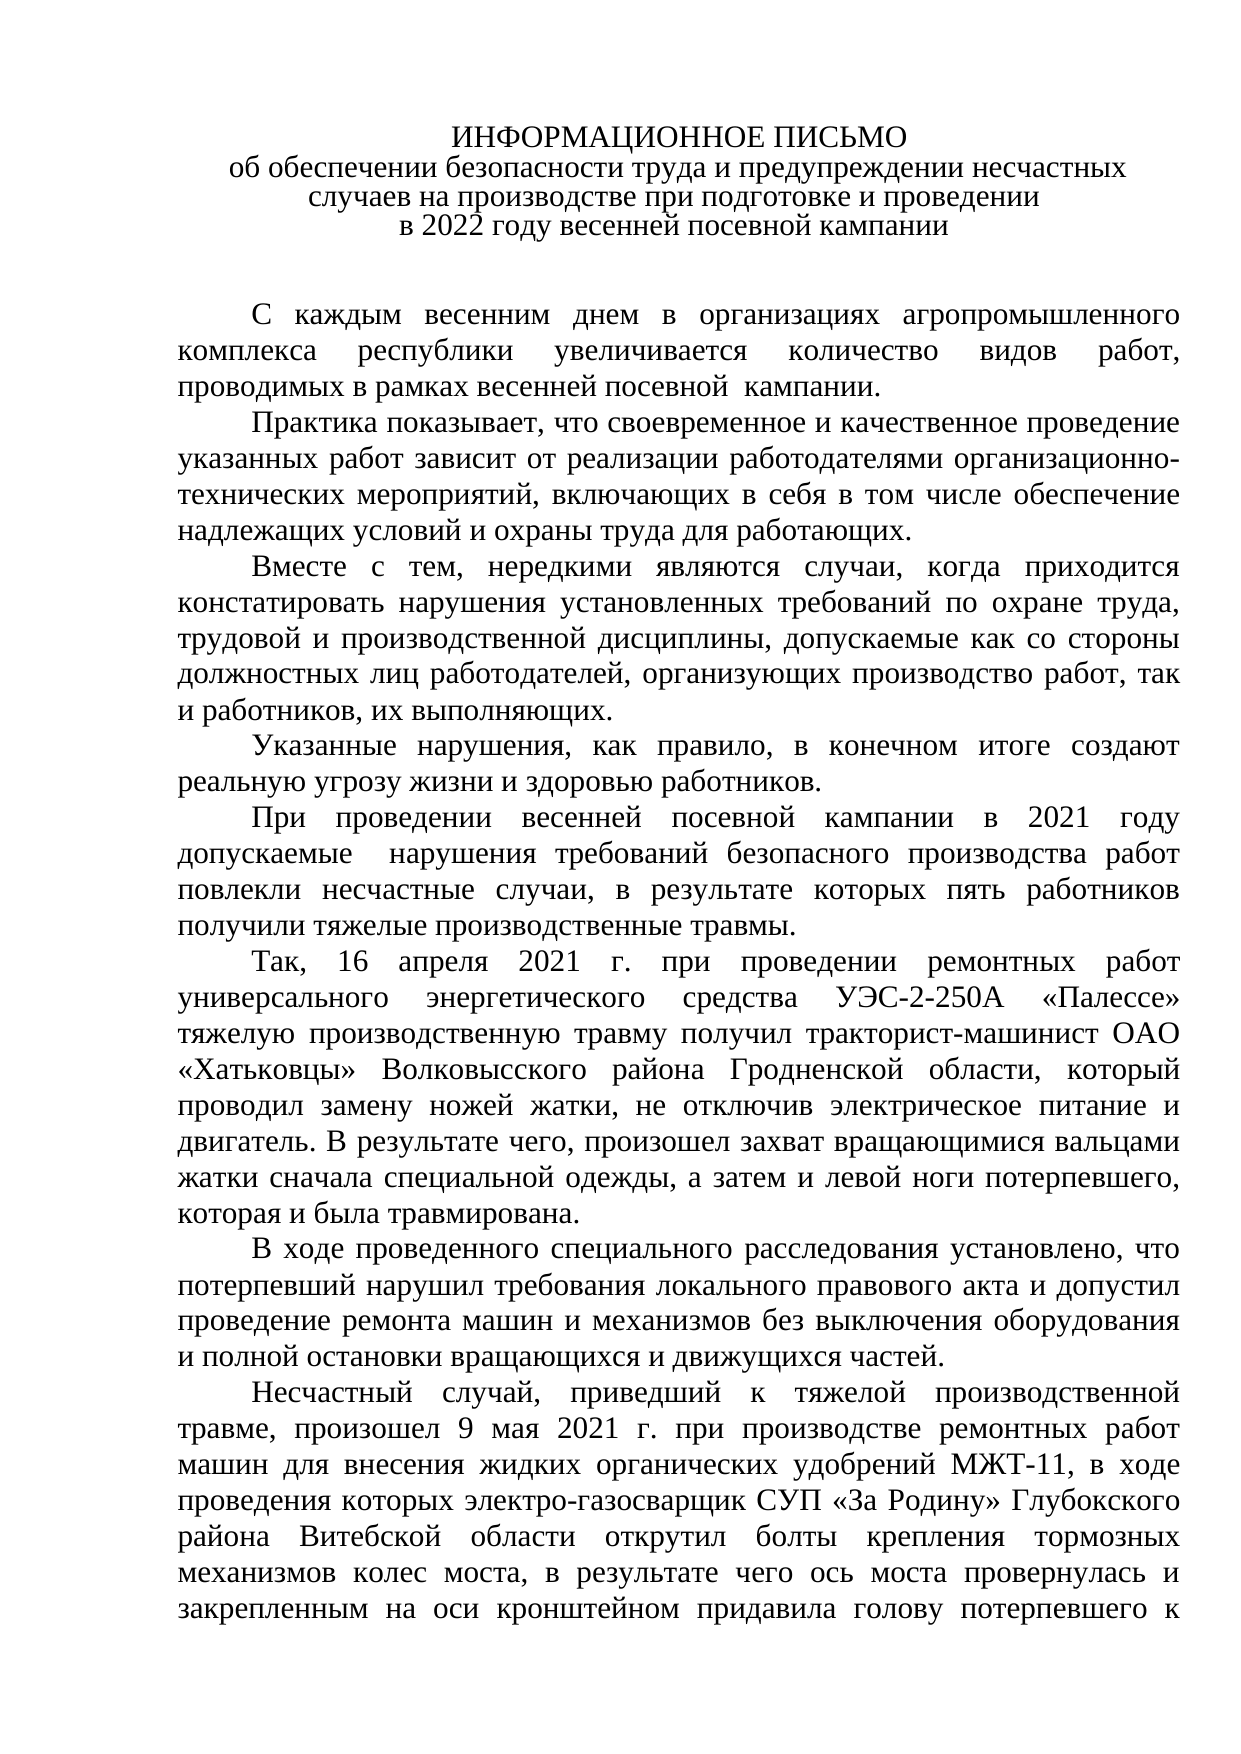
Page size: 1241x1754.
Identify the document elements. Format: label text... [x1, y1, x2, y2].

text Практика показывает, что своевременное и качественное проведение указанных работ зависит от реализации работодателями организационно-технических мероприятий, включающих в себя в том числе обеспечение надлежащих условий и охраны труда для работающих. [177, 403, 1181, 547]
text Вместе с тем, нередкими являются случаи, когда приходится констатировать нарушения установленных требований по охране труда, трудовой и производственной дисциплины, допускаемые как со стороны должностных лиц работодателей, организующих производство работ, так и работников, их выполняющих. [177, 547, 1181, 727]
text С каждым весенним днем в организациях агропромышленного комплекса республики увеличивается количество видов работ, проводимых в рамках весенней посевной кампании. [177, 295, 1181, 403]
text В ходе проведенного специального расследования установлено, что потерпевший нарушил требования локального правового акта и допустил проведение ремонта машин и механизмов без выключения оборудования и полной остановки вращающихся и движущихся частей. [177, 1230, 1181, 1373]
text ИНФОРМАЦИОННОЕ ПИСЬМО [177, 118, 1181, 154]
text об обеспечении безопасности труда и предупреждении несчастных случаев на производстве при подготовке и проведении [177, 154, 1171, 212]
text Указанные нарушения, как правило, в конечном итоге создают реальную угрозу жизни и здоровью работников. [177, 727, 1181, 798]
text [177, 1373, 1181, 1625]
text в 2022 году весенней посевной кампании [177, 212, 1171, 242]
text Так, 16 апреля 2021 г. при проведении ремонтных работ универсального энергетического средства УЭС-2-250А «Палессе» тяжелую производственную травму получил тракторист-машинист ОАО «Хатьковцы» Волковысского района Гродненской области, который проводил замену ножей жатки, не отключив электрическое питание и двигатель. В результате чего, произошел захват вращающимися вальцами жатки сначала специальной одежды, а затем и левой ноги потерпевшего, которая и была травмирована. [177, 942, 1181, 1230]
text При проведении весенней посевной кампании в 2021 году допускаемые нарушения требований безопасного производства работ повлекли несчастные случаи, в результате которых пять работников получили тяжелые производственные травмы. [177, 798, 1181, 942]
